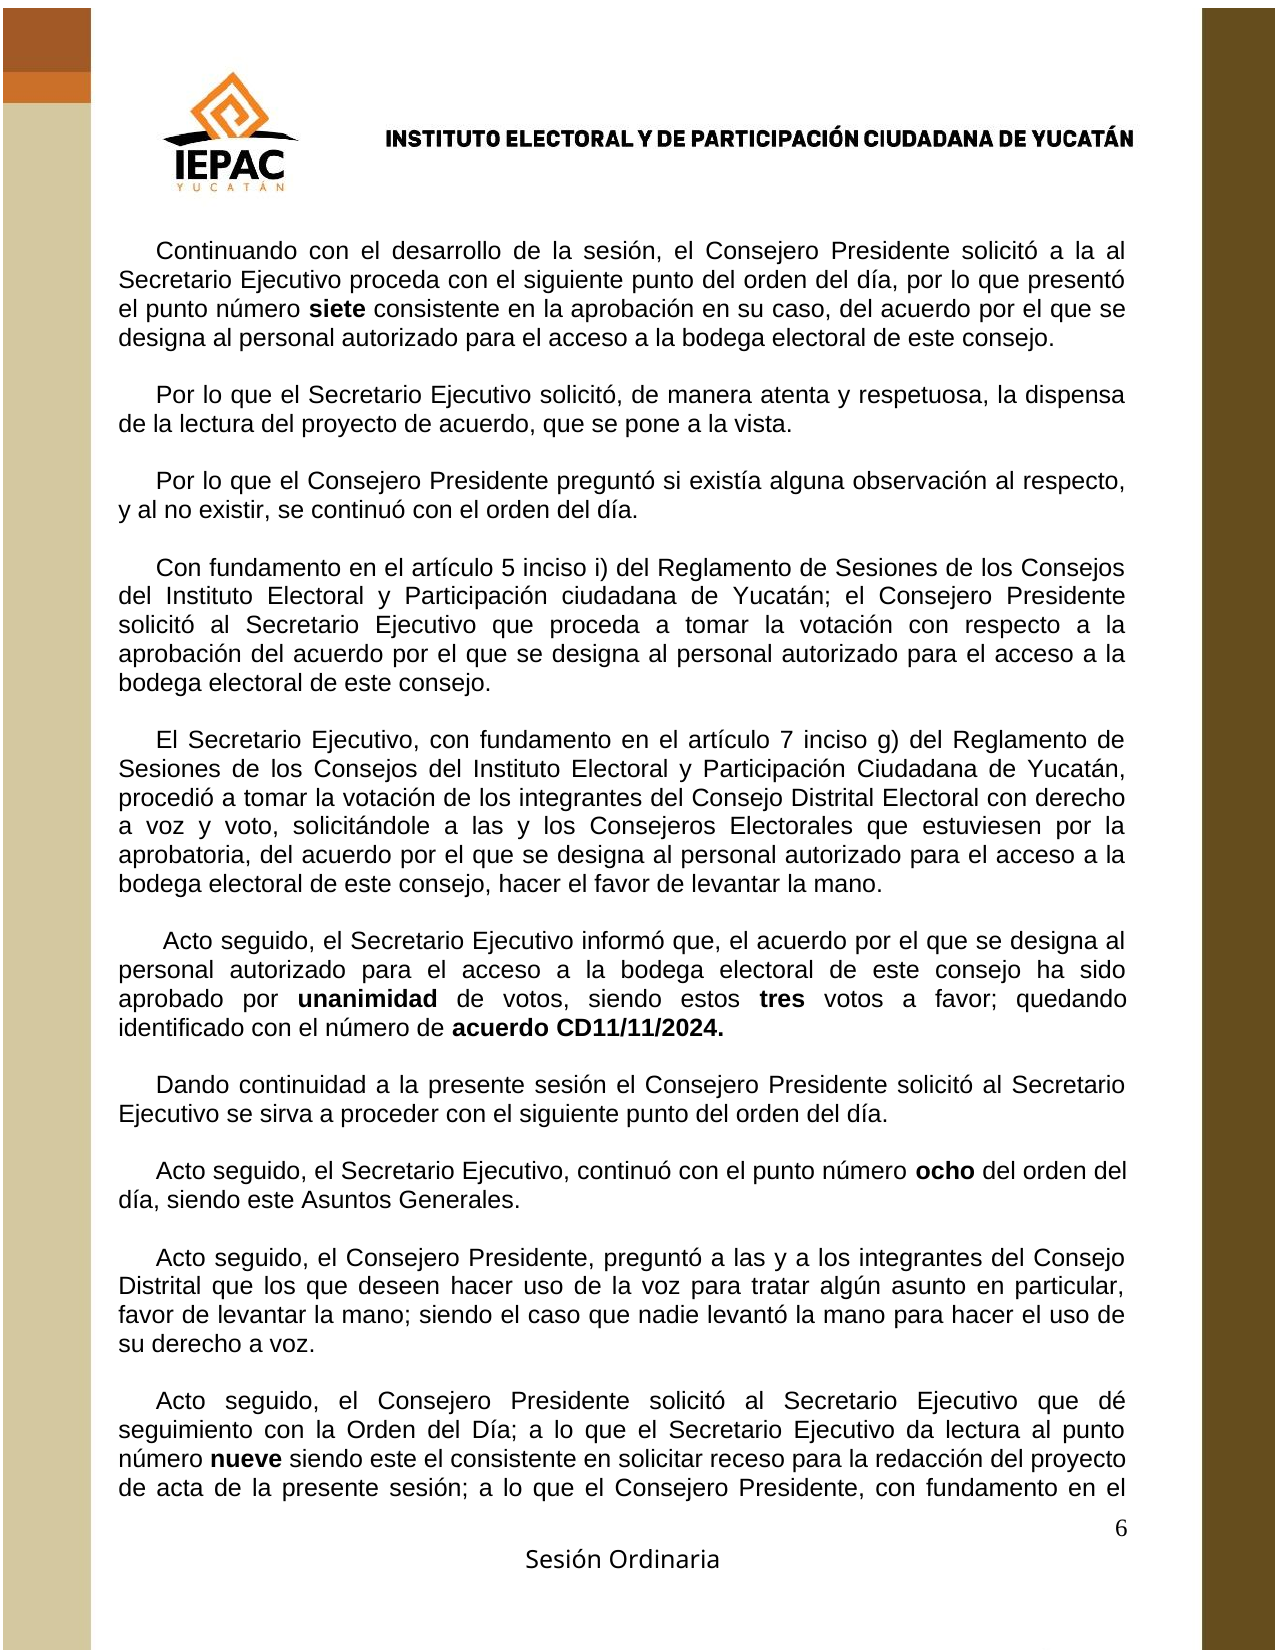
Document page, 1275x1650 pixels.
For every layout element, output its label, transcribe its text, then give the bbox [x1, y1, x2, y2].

text Acto seguido, el Secretario Ejecutivo informó que, el acuerdo por el que se designa al personal autorizado para el acceso a la bodega electoral de este consejo ha sido aprobado por unanimidad de votos, siendo estos tres votos a favor; quedando identificado con el número de acuerdo CD11/11/2024. [118, 926, 1127, 1041]
text Continuando con el desarrollo de la sesión, el Consejero Presidente solicitó a la al Secretario Ejecutivo proceda con el siguiente punto del orden del día, por lo que presentó el punto número siete consistente en la aprobación en su caso, del acuerdo por el que se designa al personal autorizado para el acceso a la bodega electoral de este consejo. [118, 236, 1127, 351]
text Acto seguido, el Consejero Presidente, preguntó a las y a los integrantes del Consejo Distrital que los que deseen hacer uso de la voz para tratar algún asunto en particular, favor de levantar la mano; siendo el caso que nadie levantó la mano para hacer el uso de su derecho a voz. [118, 1242, 1127, 1357]
text Dando continuidad a la presente sesión el Consejero Presidente solicitó al Secretario Ejecutivo se sirva a proceder con el siguiente punto del orden del día. [118, 1070, 1127, 1127]
text Acto seguido, el Secretario Ejecutivo, continuó con el punto número ocho del orden del día, siendo este Asuntos Generales. [118, 1156, 1127, 1214]
text Por lo que el Consejero Presidente preguntó si existía alguna observación al respecto, y al no existir, se continuó con el orden del día. [118, 466, 1127, 524]
text El Secretario Ejecutivo, con fundamento en el artículo 7 inciso g) del Reglamento de Sesiones de los Consejos del Instituto Electoral y Participación Ciudadana de Yucatán, procedió a tomar la votación de los integrantes del Consejo Distrital Electoral con derecho a voz y voto, solicitándole a las y los Consejeros Electorales que estuviesen por la aprobatoria, del acuerdo por el que se designa al personal autorizado para el acceso a la bodega electoral de este consejo, hacer el favor de levantar la mano. [118, 725, 1127, 897]
text Con fundamento en el artículo 5 inciso i) del Reglamento de Sesiones de los Consejos del Instituto Electoral y Participación ciudadana de Yucatán; el Consejero Presidente solicitó al Secretario Ejecutivo que proceda a tomar la votación con respecto a la aprobación del acuerdo por el que se designa al personal autorizado para el acceso a la bodega electoral de este consejo. [118, 552, 1127, 696]
text Por lo que el Secretario Ejecutivo solicitó, de manera atenta y respetuosa, la dispensa de la lectura del proyecto de acuerdo, que se pone a la vista. [118, 380, 1127, 437]
picture [3, 8, 1275, 1650]
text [118, 1386, 1127, 1501]
